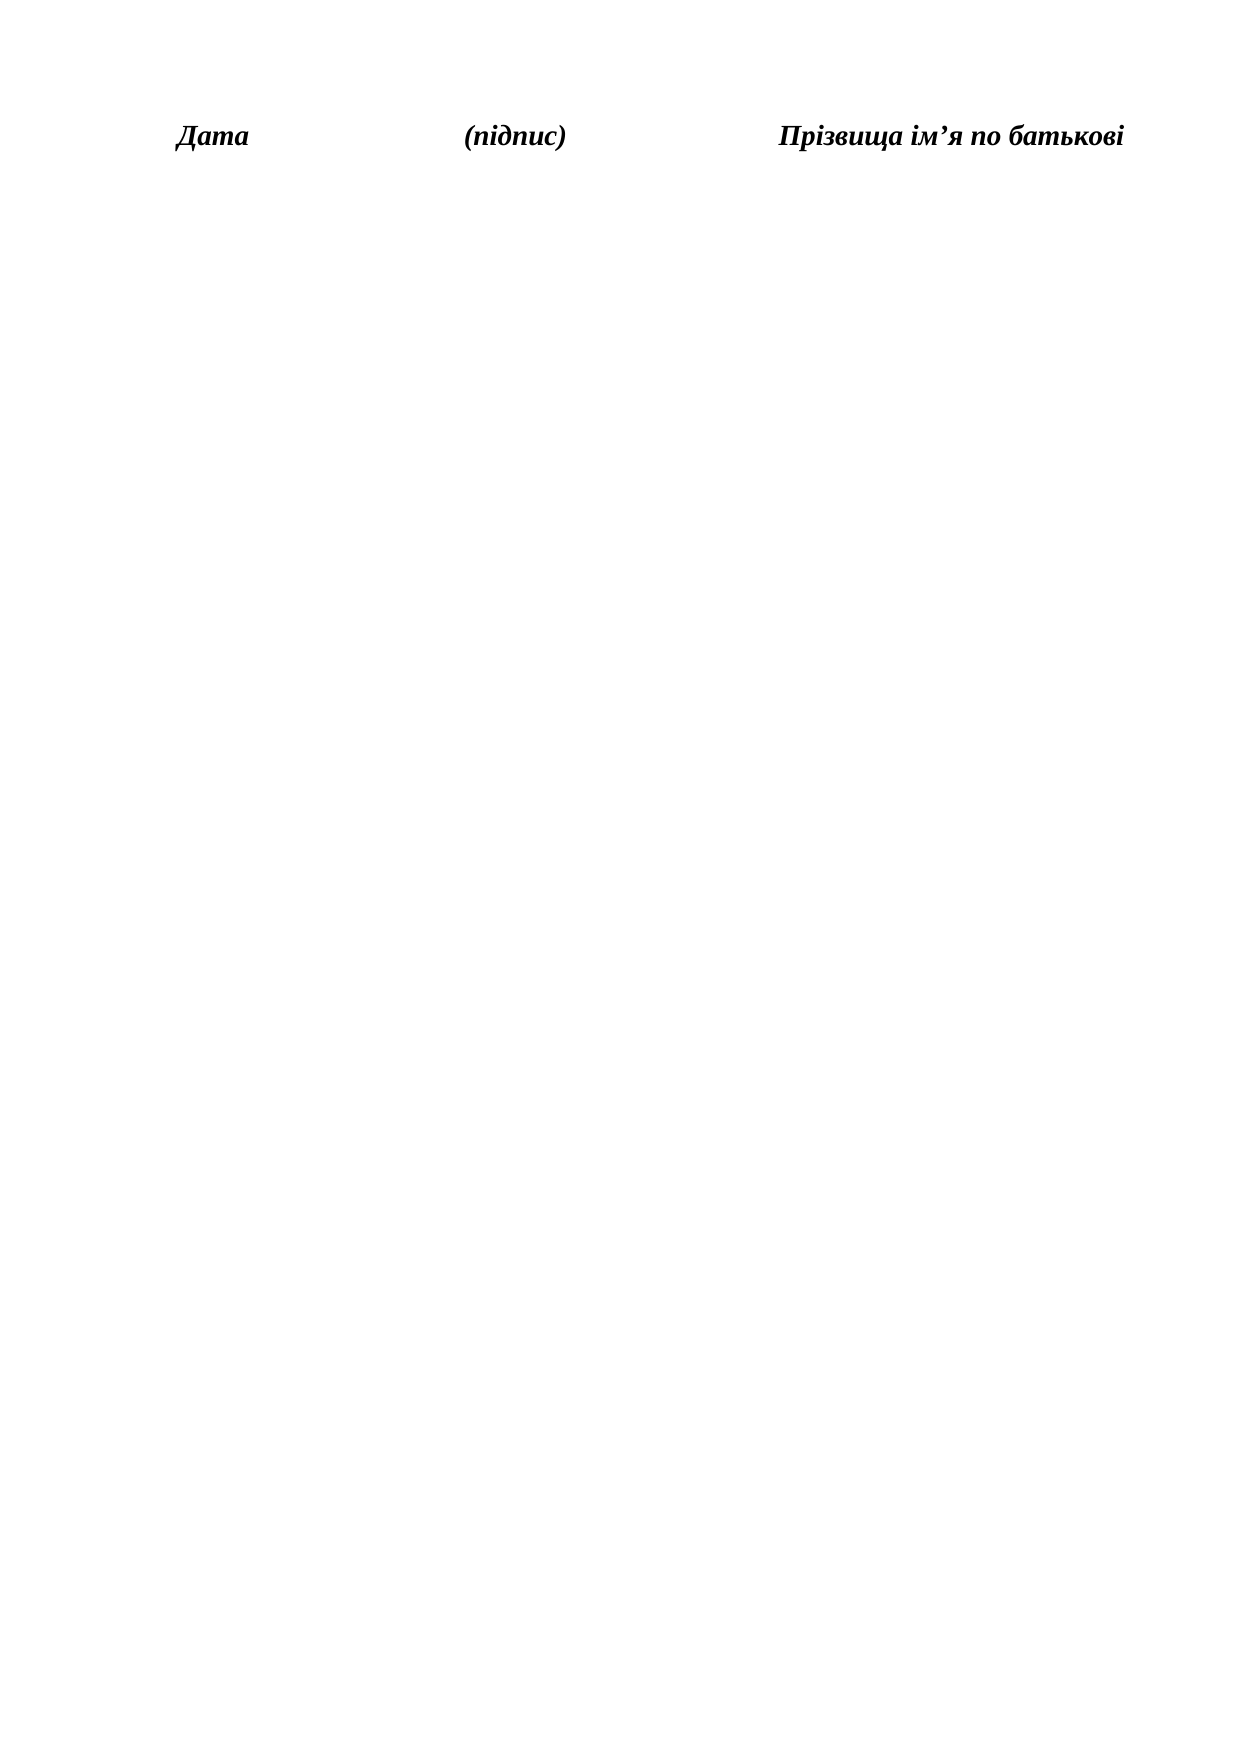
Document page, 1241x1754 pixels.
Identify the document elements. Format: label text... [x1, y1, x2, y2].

text Дата (підпис) Прізвища ім’я по батькові [177, 118, 1152, 152]
